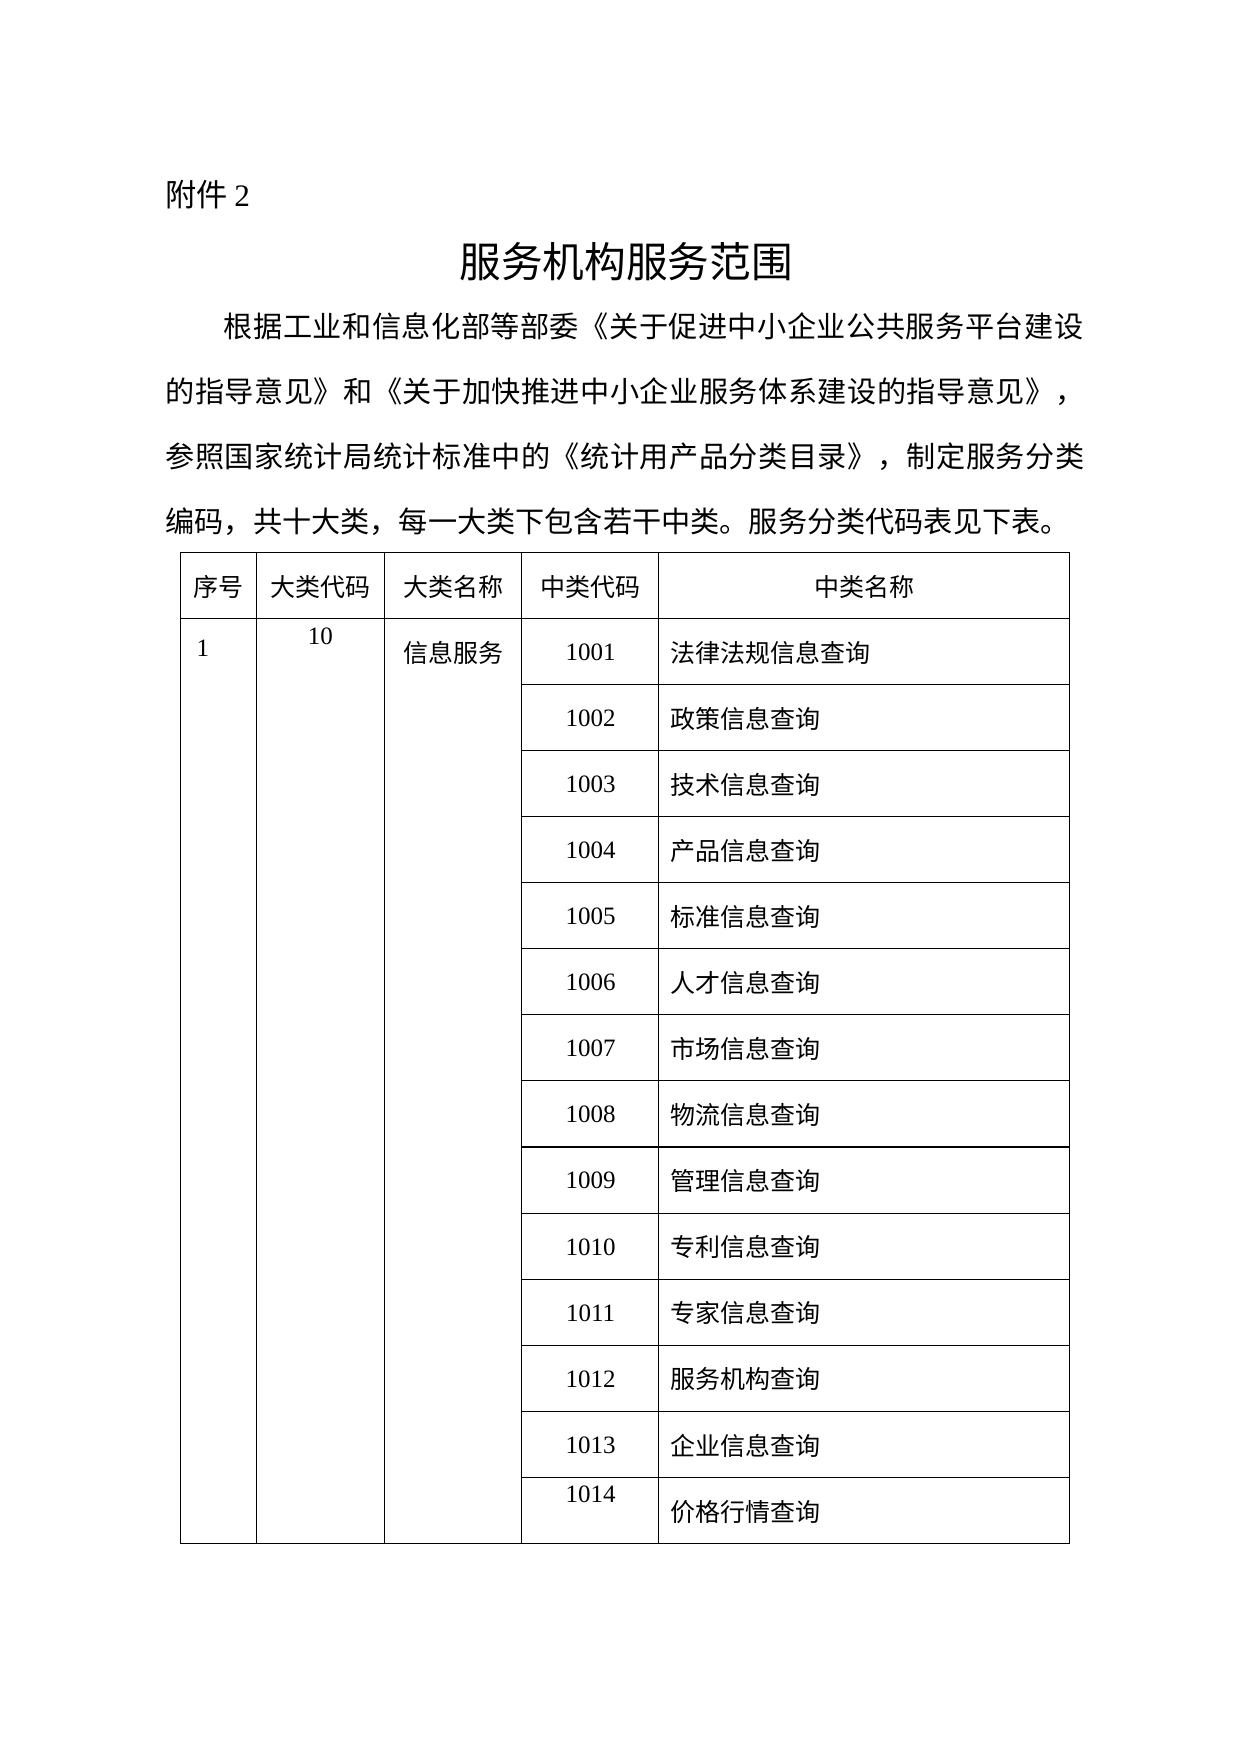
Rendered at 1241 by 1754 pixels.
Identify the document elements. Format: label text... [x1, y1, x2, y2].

table_cell 市场信息查询 [659, 1015, 1069, 1080]
table_cell 1004 [522, 817, 658, 882]
table_cell 1012 [522, 1346, 658, 1411]
table_cell 技术信息查询 [659, 751, 1069, 816]
table_cell 企业信息查询 [659, 1412, 1069, 1477]
table_cell 10 [257, 619, 384, 1543]
table_header 大类代码 [257, 553, 384, 618]
table_cell 1001 [522, 619, 658, 684]
table_cell 1007 [522, 1015, 658, 1080]
table_cell 法律法规信息查询 [659, 619, 1069, 684]
table_header 大类名称 [385, 553, 521, 618]
table_cell 1009 [522, 1148, 658, 1212]
table_header 序号 [181, 553, 256, 618]
table_cell 标准信息查询 [659, 883, 1069, 948]
table_cell 信息服务 [385, 619, 521, 1543]
table_cell 1010 [522, 1214, 658, 1278]
table_cell 1002 [522, 685, 658, 750]
text 根据工业和信息化部等部委《关于促进中小企业公共服务平台建设的指导意见》和《关于加快推进中小企业服务体系建设的指导意见》，参照国家统计局统计标准中的《统计用产品分类目录》，制定服务分类编码，共十大类，每一大类下包含若干中类。服务分类代码表见下表。 [165, 292, 1087, 552]
table_cell 物流信息查询 [659, 1081, 1069, 1146]
table_cell 专家信息查询 [659, 1280, 1069, 1344]
table_cell 1006 [522, 949, 658, 1014]
table_cell 1011 [522, 1280, 658, 1344]
table_cell 1005 [522, 883, 658, 948]
table_cell [181, 619, 256, 1543]
table_cell 人才信息查询 [659, 949, 1069, 1014]
table_header 中类名称 [659, 553, 1069, 618]
text 附件2 [165, 162, 1087, 227]
table_cell 价格行情查询 [659, 1478, 1069, 1543]
table_cell 专利信息查询 [659, 1214, 1069, 1278]
table_cell 产品信息查询 [659, 817, 1069, 882]
table_header 中类代码 [522, 553, 658, 618]
table_cell 1008 [522, 1081, 658, 1146]
table_cell 管理信息查询 [659, 1148, 1069, 1212]
table_cell 服务机构查询 [659, 1346, 1069, 1411]
table_cell 1013 [522, 1412, 658, 1477]
text 服务机构服务范围 [165, 227, 1087, 292]
table_cell 1014 [522, 1478, 658, 1543]
table_cell 政策信息查询 [659, 685, 1069, 750]
table_cell 1003 [522, 751, 658, 816]
